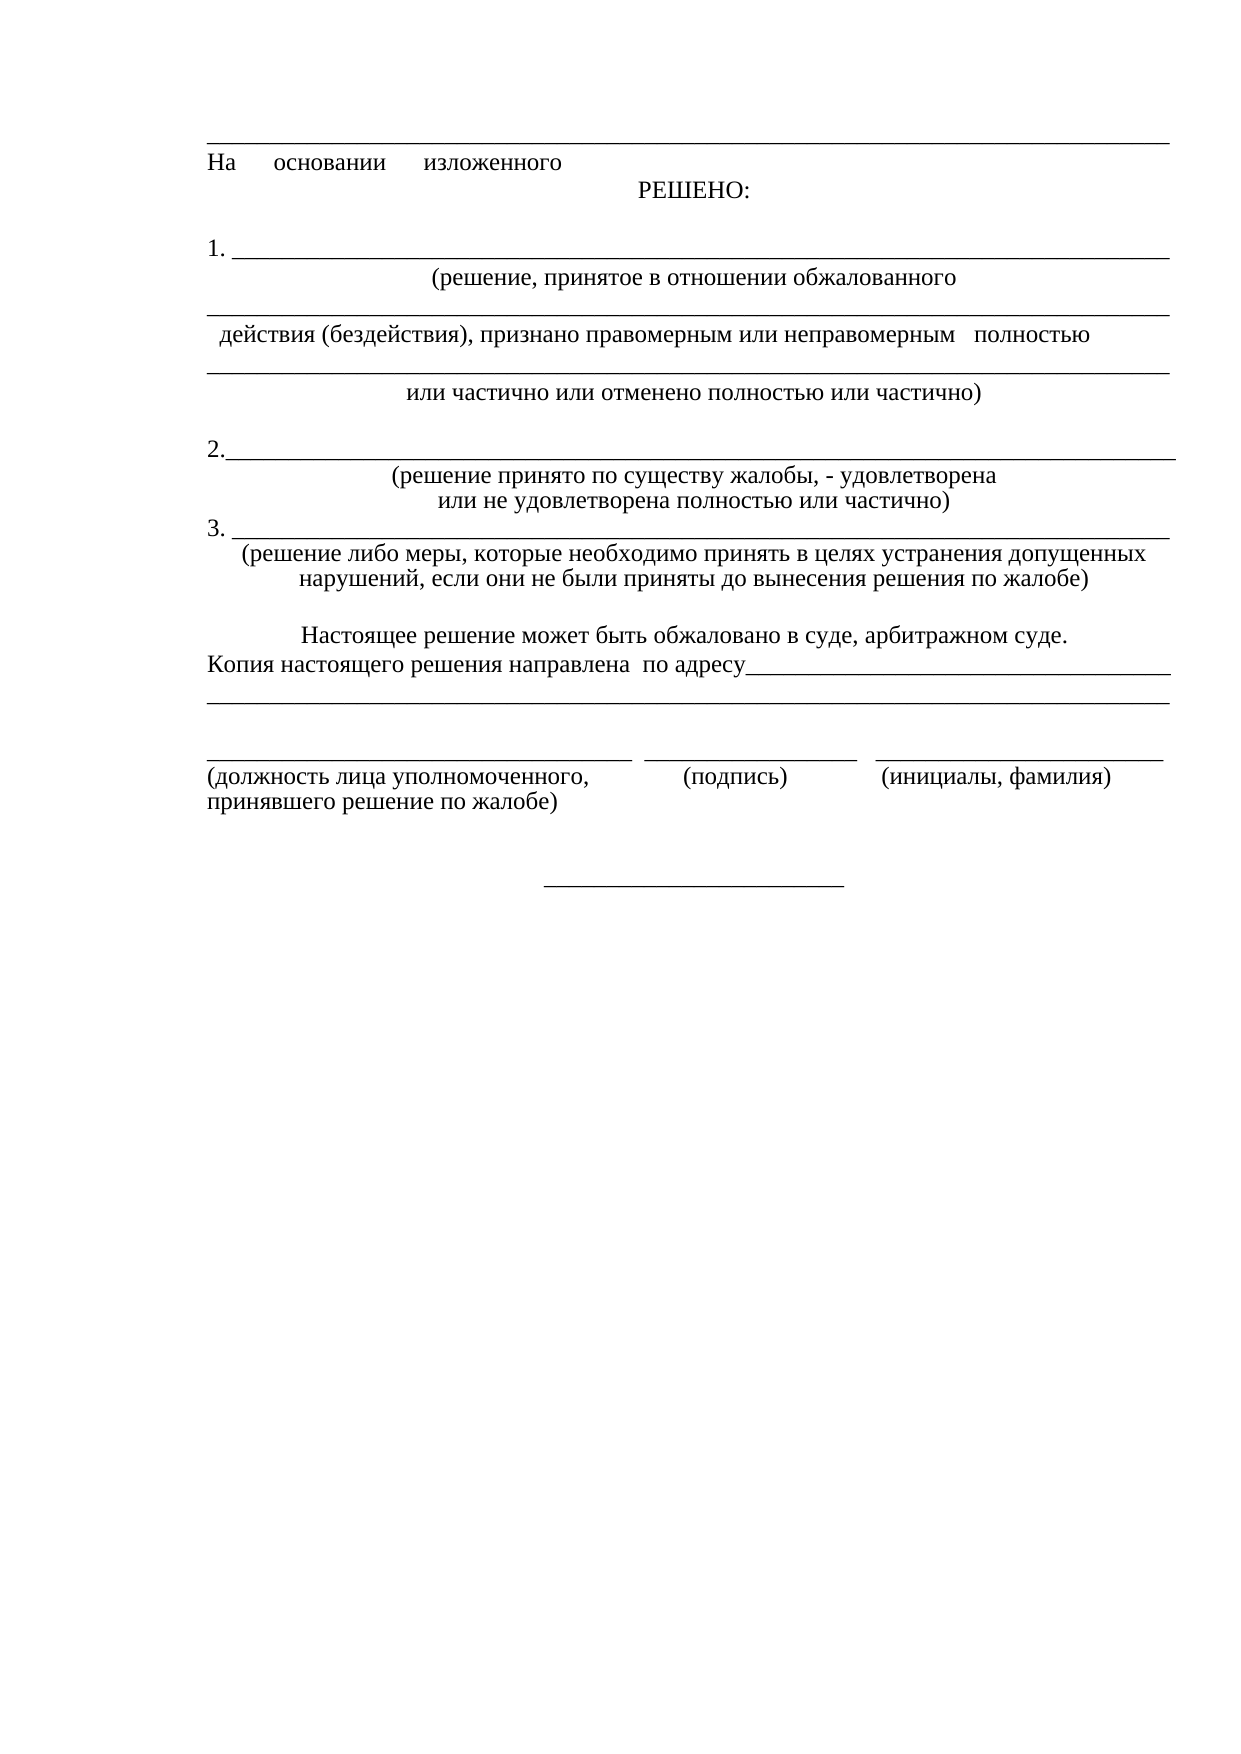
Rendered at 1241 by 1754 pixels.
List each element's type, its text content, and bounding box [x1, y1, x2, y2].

text 3. ___________________________________________________________________________ [207, 513, 1181, 542]
text РЕШЕНО: [207, 176, 1181, 204]
text Копия настоящего решения направлена по адресу__________________________________ [207, 649, 1181, 678]
text 1. ___________________________________________________________________________ [207, 233, 1181, 262]
text (должность лица уполномоченного, (подпись) (инициалы, фамилия) [207, 764, 1181, 789]
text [207, 118, 1181, 147]
text или частично или отменено полностью или частично) [207, 377, 1181, 406]
text принявшего решение по жалобе) [207, 789, 1181, 814]
text Настоящее решение может быть обжаловано в суде, арбитражном суде. [207, 621, 1181, 649]
text На основании изложенного [207, 147, 1181, 176]
text _____________________________________________________________________________ [207, 348, 1181, 377]
text или не удовлетворена полностью или частично) [207, 488, 1181, 513]
text действия (бездействия), признано правомерным или неправомерным полностью [207, 319, 1181, 348]
text _____________________________________________________________________________ [207, 291, 1181, 319]
text (решение, принятое в отношении обжалованного [207, 262, 1181, 291]
text __________________________________ _________________ _______________________ [207, 736, 1181, 764]
text (решение либо меры, которые необходимо принять в целях устранения допущенных нарушений, если они не были приняты до вынесения решения по жалобе) [207, 542, 1181, 592]
text ________________________ [207, 864, 1181, 889]
text _____________________________________________________________________________ [207, 678, 1181, 707]
text (решение принято по существу жалобы, - удовлетворена [207, 463, 1181, 488]
text 2.____________________________________________________________________________ [207, 434, 1181, 463]
